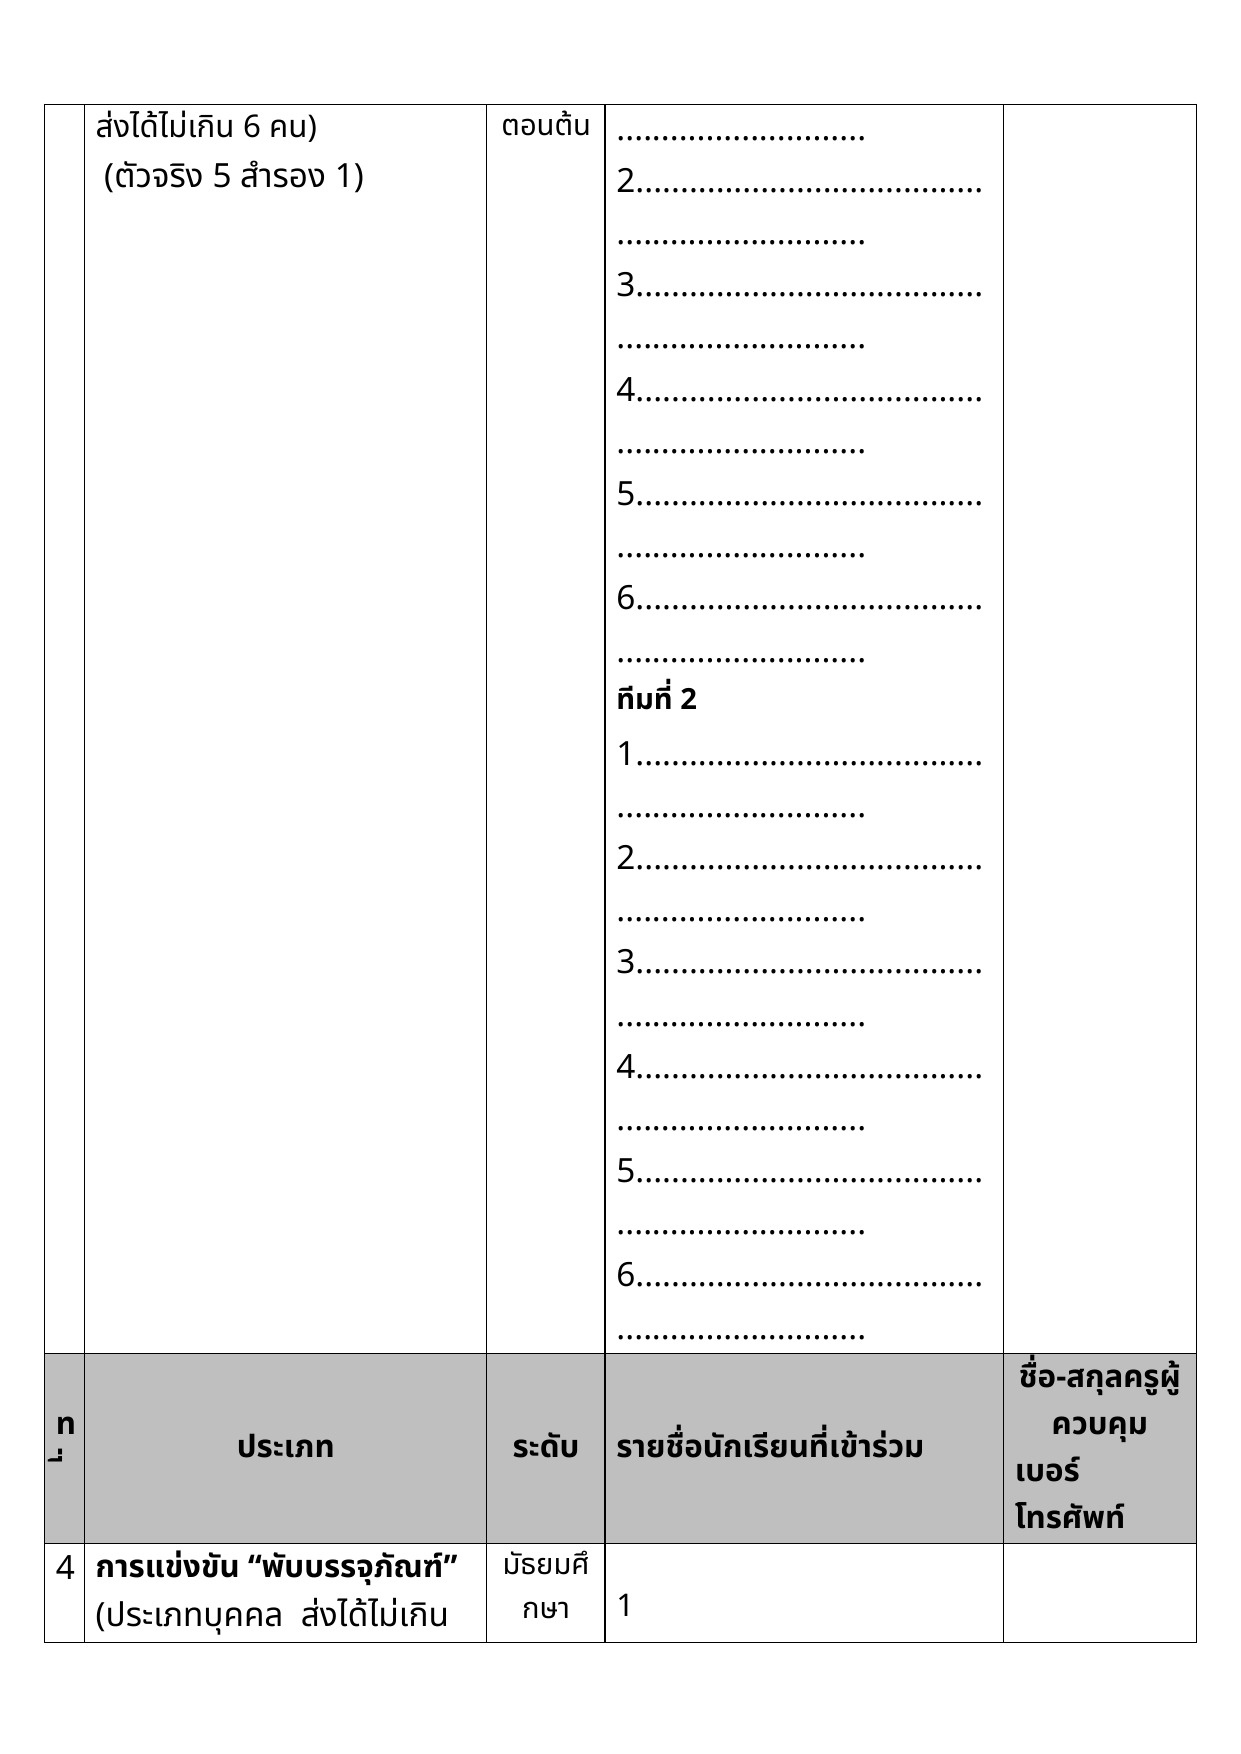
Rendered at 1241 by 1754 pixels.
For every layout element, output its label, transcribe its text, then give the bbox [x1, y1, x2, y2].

table_cell 4 [45, 1544, 84, 1642]
table_cell มัธยมศึกษาตอนต้น [487, 105, 604, 1353]
table_cell รายชื่อนักเรียนที่เข้าร่วม [606, 1354, 1003, 1543]
table_cell ระดับ [487, 1354, 604, 1543]
table_cell 3 [45, 105, 84, 1353]
table_cell ที่ [45, 1354, 84, 1543]
table_cell ประเภท [85, 1354, 486, 1543]
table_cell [85, 105, 486, 1353]
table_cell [85, 1544, 486, 1642]
table_cell ชื่อ-สกุลครูผู้ควบคุม เบอร์โทรศัพท์ [1004, 1354, 1196, 1543]
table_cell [606, 1544, 1003, 1642]
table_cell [606, 105, 1003, 1353]
table_cell [1004, 1544, 1196, 1642]
table_cell [1004, 105, 1196, 1353]
table_cell มัธยมศึกษาตอนต้น [487, 1544, 604, 1642]
